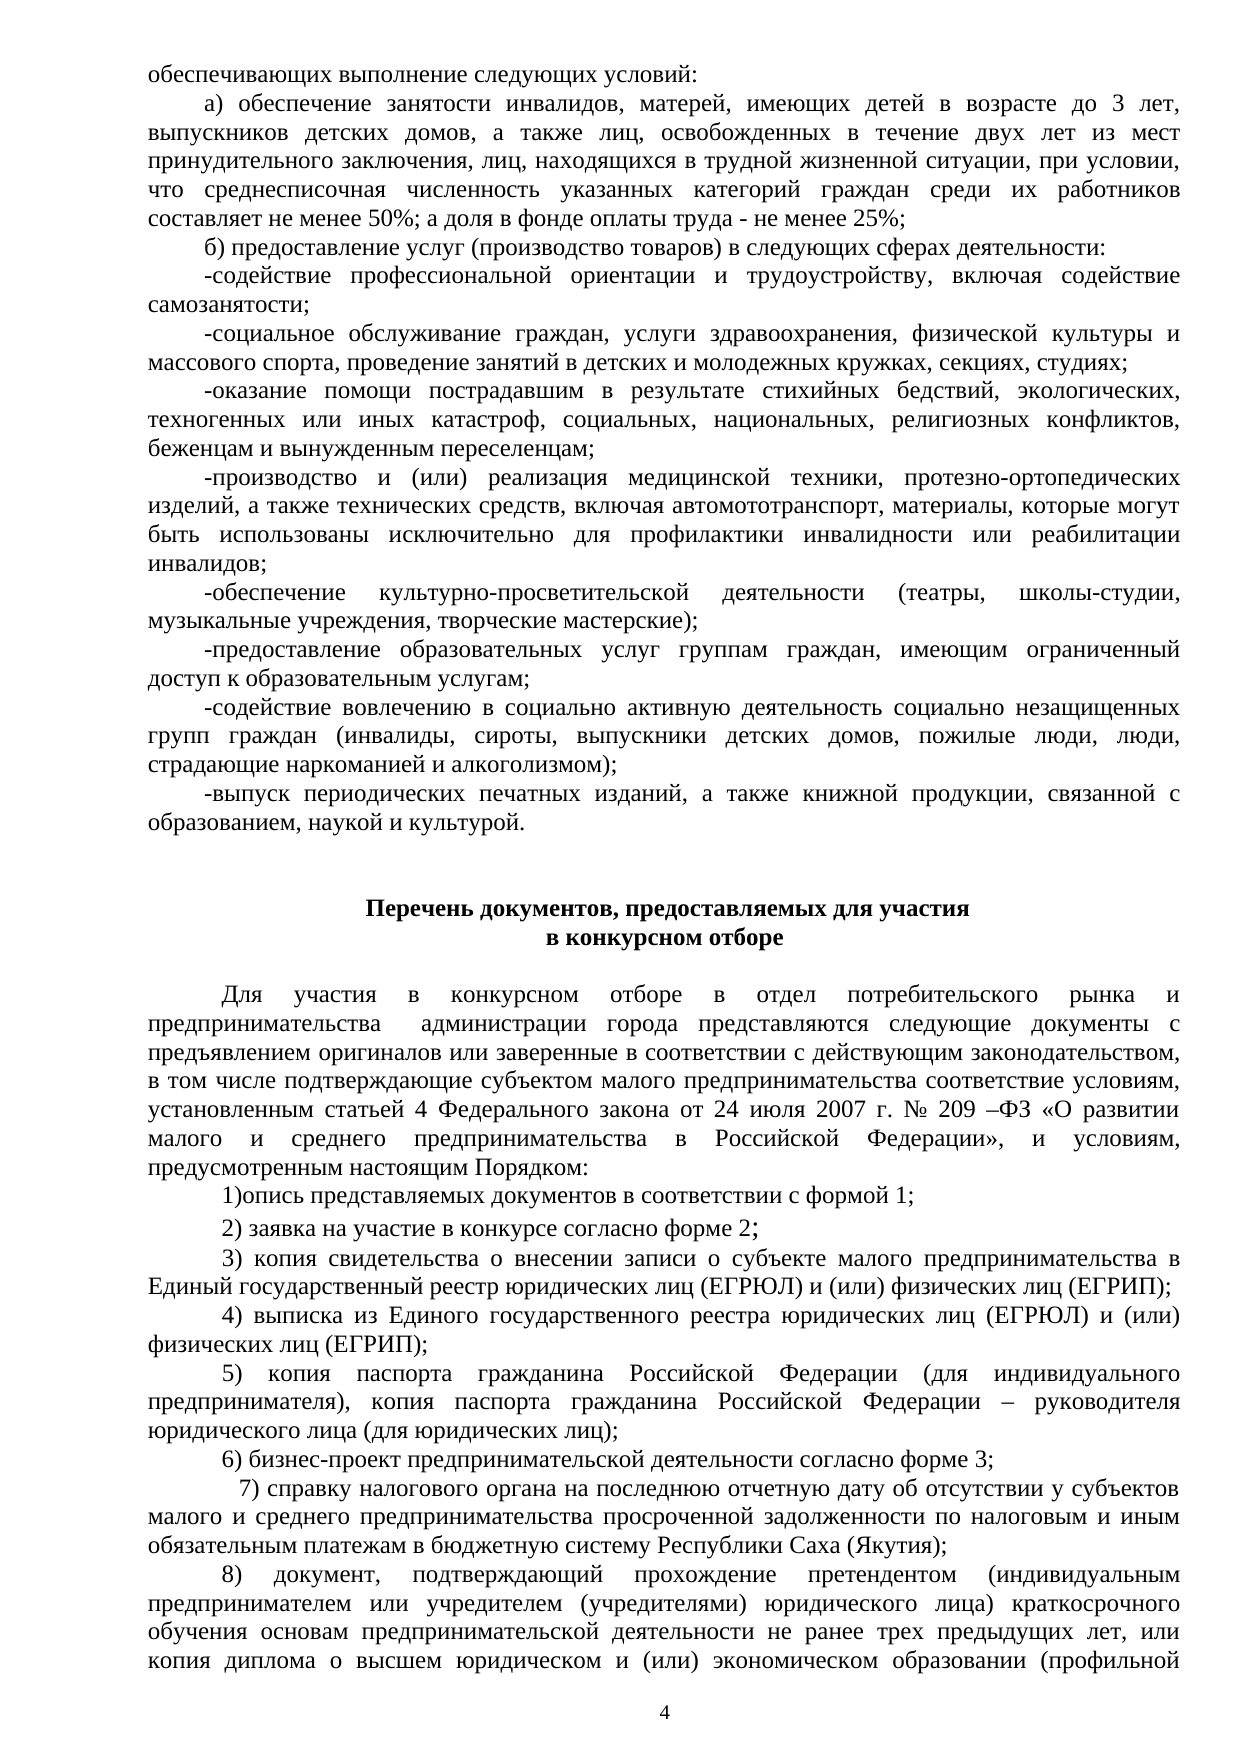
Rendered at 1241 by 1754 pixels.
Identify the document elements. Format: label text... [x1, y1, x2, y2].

text -оказание помощи пострадавшим в результате стихийных бедствий, экологических, техногенных или иных катастроф, социальных, национальных, религиозных конфликтов, беженцам и вынужденным переселенцам; [148, 375, 1181, 462]
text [148, 1559, 1181, 1674]
text 2) заявка на участие в конкурсе согласно форме 2; [148, 1209, 1181, 1243]
text 7) справку налогового органа на последнюю отчетную дату об отсутствии у субъектов малого и среднего предпринимательства просроченной задолженности по налоговым и иным обязательным платежам в бюджетную систему Республики Саха (Якутия); [148, 1473, 1181, 1559]
text Для участия в конкурсном отборе в отдел потребительского рынка и предпринимательства администрации города представляются следующие документы с предъявлением оригиналов или заверенные в соответствии с действующим законодательством, в том числе подтверждающие субъектом малого предпринимательства соответствие условиям, установленным статьей 4 Федерального закона от 24 июля 2007 г. № 209 –ФЗ «О развитии малого и среднего предпринимательства в Российской Федерации», и условиям, предусмотренным настоящим Порядком: [148, 979, 1181, 1180]
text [148, 59, 1181, 88]
text 3) копия свидетельства о внесении записи о субъекте малого предпринимательства в Единый государственный реестр юридических лиц (ЕГРЮЛ) и (или) физических лиц (ЕГРИП); [148, 1243, 1181, 1300]
text 1)опись представляемых документов в соответствии с формой 1; [148, 1180, 1181, 1209]
text -предоставление образовательных услуг группам граждан, имеющим ограниченный доступ к образовательным услугам; [148, 634, 1181, 692]
text 4) выписка из Единого государственного реестра юридических лиц (ЕГРЮЛ) и (или) физических лиц (ЕГРИП); [148, 1300, 1181, 1358]
text 6) бизнес-проект предпринимательской деятельности согласно форме 3; [148, 1444, 1181, 1473]
text 5) копия паспорта гражданина Российской Федерации (для индивидуального предпринимателя), копия паспорта гражданина Российской Федерации – руководителя юридического лица (для юридических лиц); [148, 1358, 1181, 1444]
text б) предоставление услуг (производство товаров) в следующих сферах деятельности: [148, 232, 1181, 260]
text -содействие профессиональной ориентации и трудоустройству, включая содействие самозанятости; [148, 260, 1181, 318]
text а) обеспечение занятости инвалидов, матерей, имеющих детей в возрасте до 3 лет, выпускников детских домов, а также лиц, освобожденных в течение двух лет из мест принудительного заключения, лиц, находящихся в трудной жизненной ситуации, при условии, что среднесписочная численность указанных категорий граждан среди их работников составляет не менее 50%; а доля в фонде оплаты труда - не менее 25%; [148, 88, 1181, 232]
text в конкурсном отборе [148, 922, 1181, 950]
text -социальное обслуживание граждан, услуги здравоохранения, физической культуры и массового спорта, проведение занятий в детских и молодежных кружках, секциях, студиях; [148, 318, 1181, 375]
text Перечень документов, предоставляемых для участия [148, 893, 1181, 922]
text -производство и (или) реализация медицинской техники, протезно-ортопедических изделий, а также технических средств, включая автомототранспорт, материалы, которые могут быть использованы исключительно для профилактики инвалидности или реабилитации инвалидов; [148, 462, 1181, 577]
text -содействие вовлечению в социально активную деятельность социально незащищенных групп граждан (инвалиды, сироты, выпускники детских домов, пожилые люди, люди, страдающие наркоманией и алкоголизмом); [148, 692, 1181, 778]
text -обеспечение культурно-просветительской деятельности (театры, школы-студии, музыкальные учреждения, творческие мастерские); [148, 577, 1181, 634]
text -выпуск периодических печатных изданий, а также книжной продукции, связанной с образованием, наукой и культурой. [148, 778, 1181, 835]
